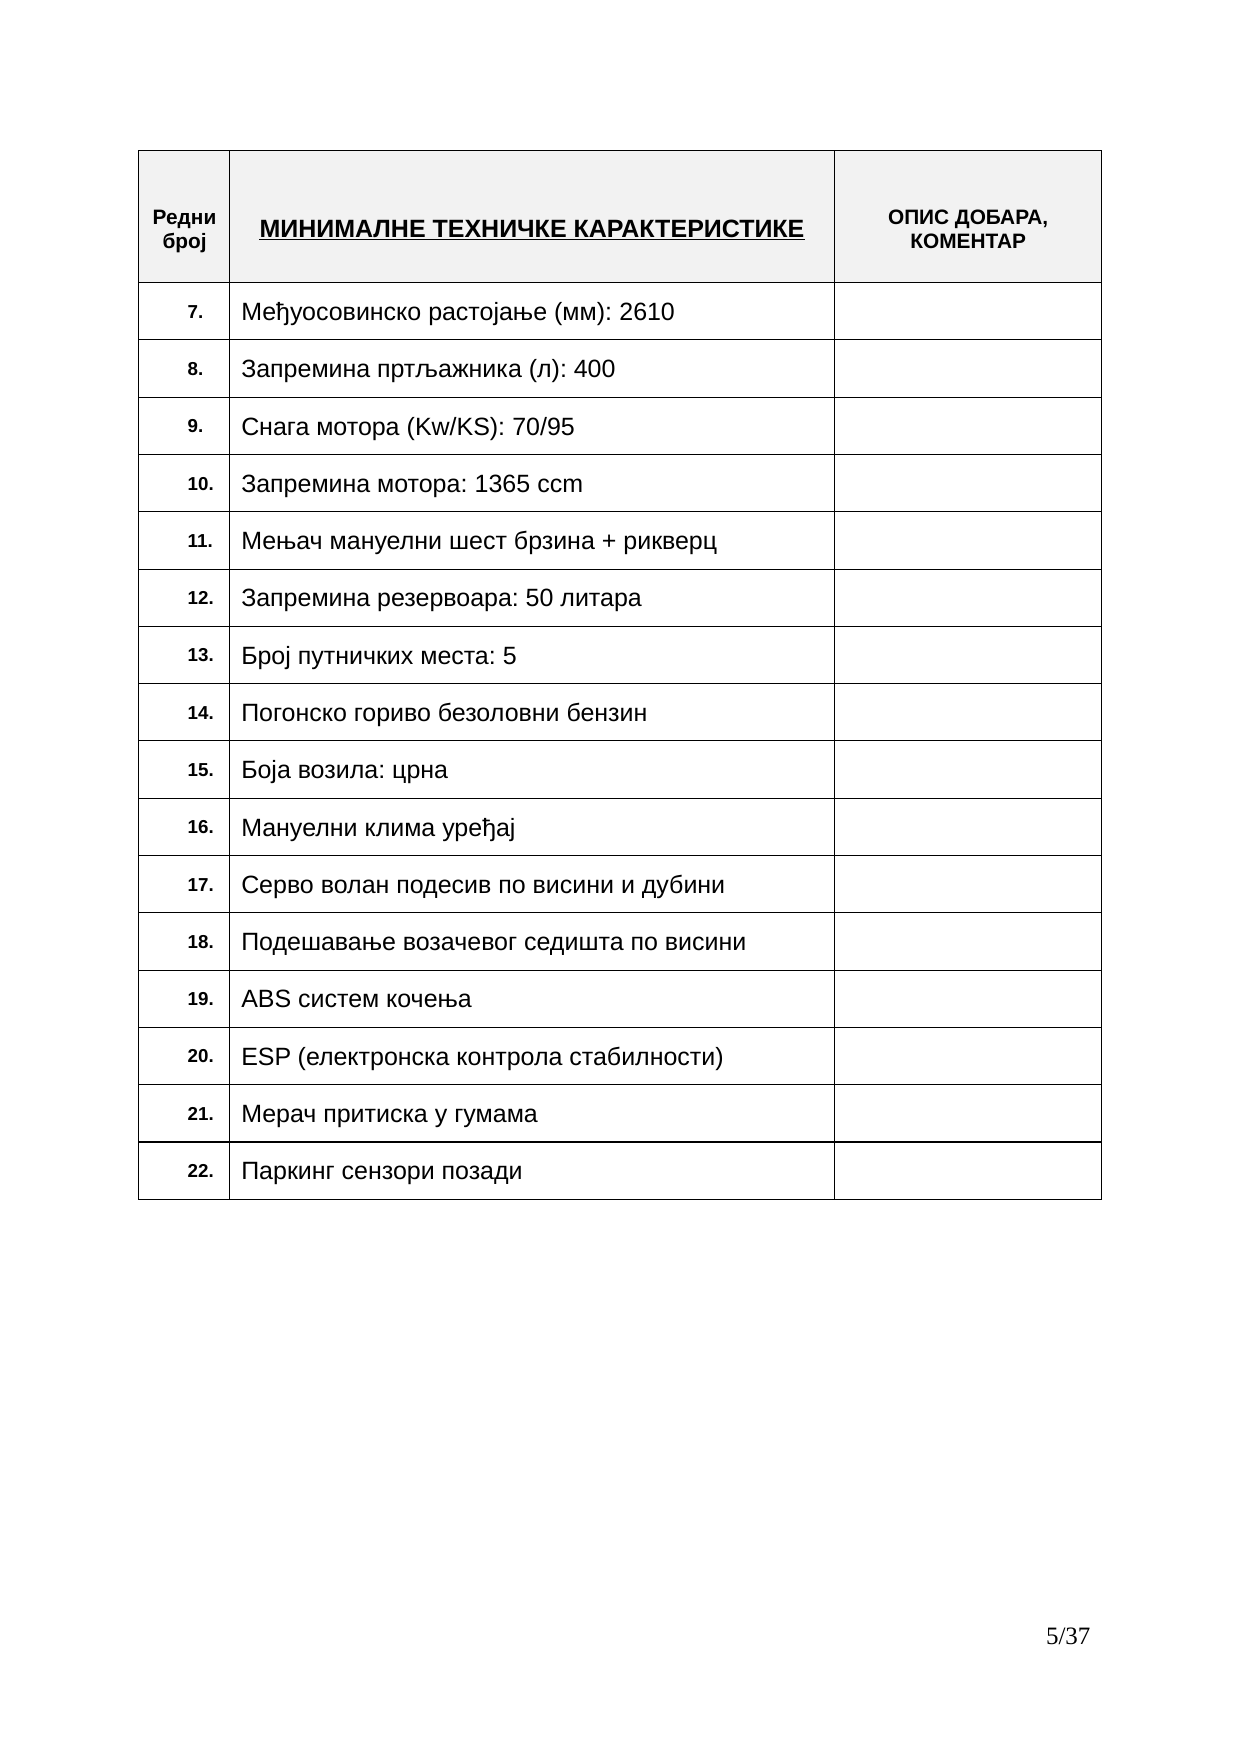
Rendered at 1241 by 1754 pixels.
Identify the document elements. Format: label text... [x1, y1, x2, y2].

table_cell Боја возила: црна [230, 741, 834, 798]
table_cell [835, 340, 1101, 397]
table_cell [835, 627, 1101, 683]
table_cell Паркинг сензори позади [230, 1143, 834, 1199]
table_cell Запремина пртљажника (л): 400 [230, 340, 834, 397]
table_cell [139, 455, 229, 511]
table_cell Погонско гориво безоловни бензин [230, 684, 834, 740]
table_cell [835, 570, 1101, 626]
table_cell Број путничких места: 5 [230, 627, 834, 683]
table_cell [835, 971, 1101, 1027]
table_cell [835, 856, 1101, 912]
table_cell [835, 1085, 1101, 1141]
table_cell Серво волан подесив по висини и дубини [230, 856, 834, 912]
table_cell [835, 1028, 1101, 1084]
table_cell ABS систем кочења [230, 971, 834, 1027]
table_cell [139, 627, 229, 683]
table_cell [139, 856, 229, 912]
table_cell Мерач притиска у гумама [230, 1085, 834, 1141]
table_cell [139, 283, 229, 339]
table_cell [139, 340, 229, 397]
table_cell [835, 913, 1101, 969]
table_cell [835, 398, 1101, 454]
table_header Редни број [139, 151, 229, 282]
table_cell [835, 455, 1101, 511]
table_cell [139, 570, 229, 626]
table_cell [139, 398, 229, 454]
table_cell ESP (електронска контрола стабилности) [230, 1028, 834, 1084]
table_cell [835, 512, 1101, 568]
table_cell [139, 512, 229, 568]
table_cell [835, 741, 1101, 798]
table_cell [835, 283, 1101, 339]
table_cell [835, 799, 1101, 855]
table_cell Запремина мотора: 1365 ccm [230, 455, 834, 511]
table_cell [139, 684, 229, 740]
table_cell [139, 799, 229, 855]
table_header ОПИС ДОБАРА, КОМЕНТАР [835, 151, 1101, 282]
table_cell Подешавање возачевог седишта по висини [230, 913, 834, 969]
table_cell [835, 684, 1101, 740]
table_cell [139, 741, 229, 798]
table_cell [139, 1143, 229, 1199]
table_cell [139, 971, 229, 1027]
table_cell [139, 913, 229, 969]
table_cell Међуосовинско растојање (мм): 2610 [230, 283, 834, 339]
table_cell Мануелни клима уређај [230, 799, 834, 855]
table_header МИНИМАЛНЕ ТЕХНИЧКЕ КАРАКТЕРИСТИКЕ [230, 151, 834, 282]
table_cell Запремина резервоара: 50 литара [230, 570, 834, 626]
table_cell [835, 1143, 1101, 1199]
table_cell Снага мотора (Kw/KS): 70/95 [230, 398, 834, 454]
table_cell [139, 1085, 229, 1141]
table_cell Мењач мануелни шест брзина + рикверц [230, 512, 834, 568]
table_cell [139, 1028, 229, 1084]
